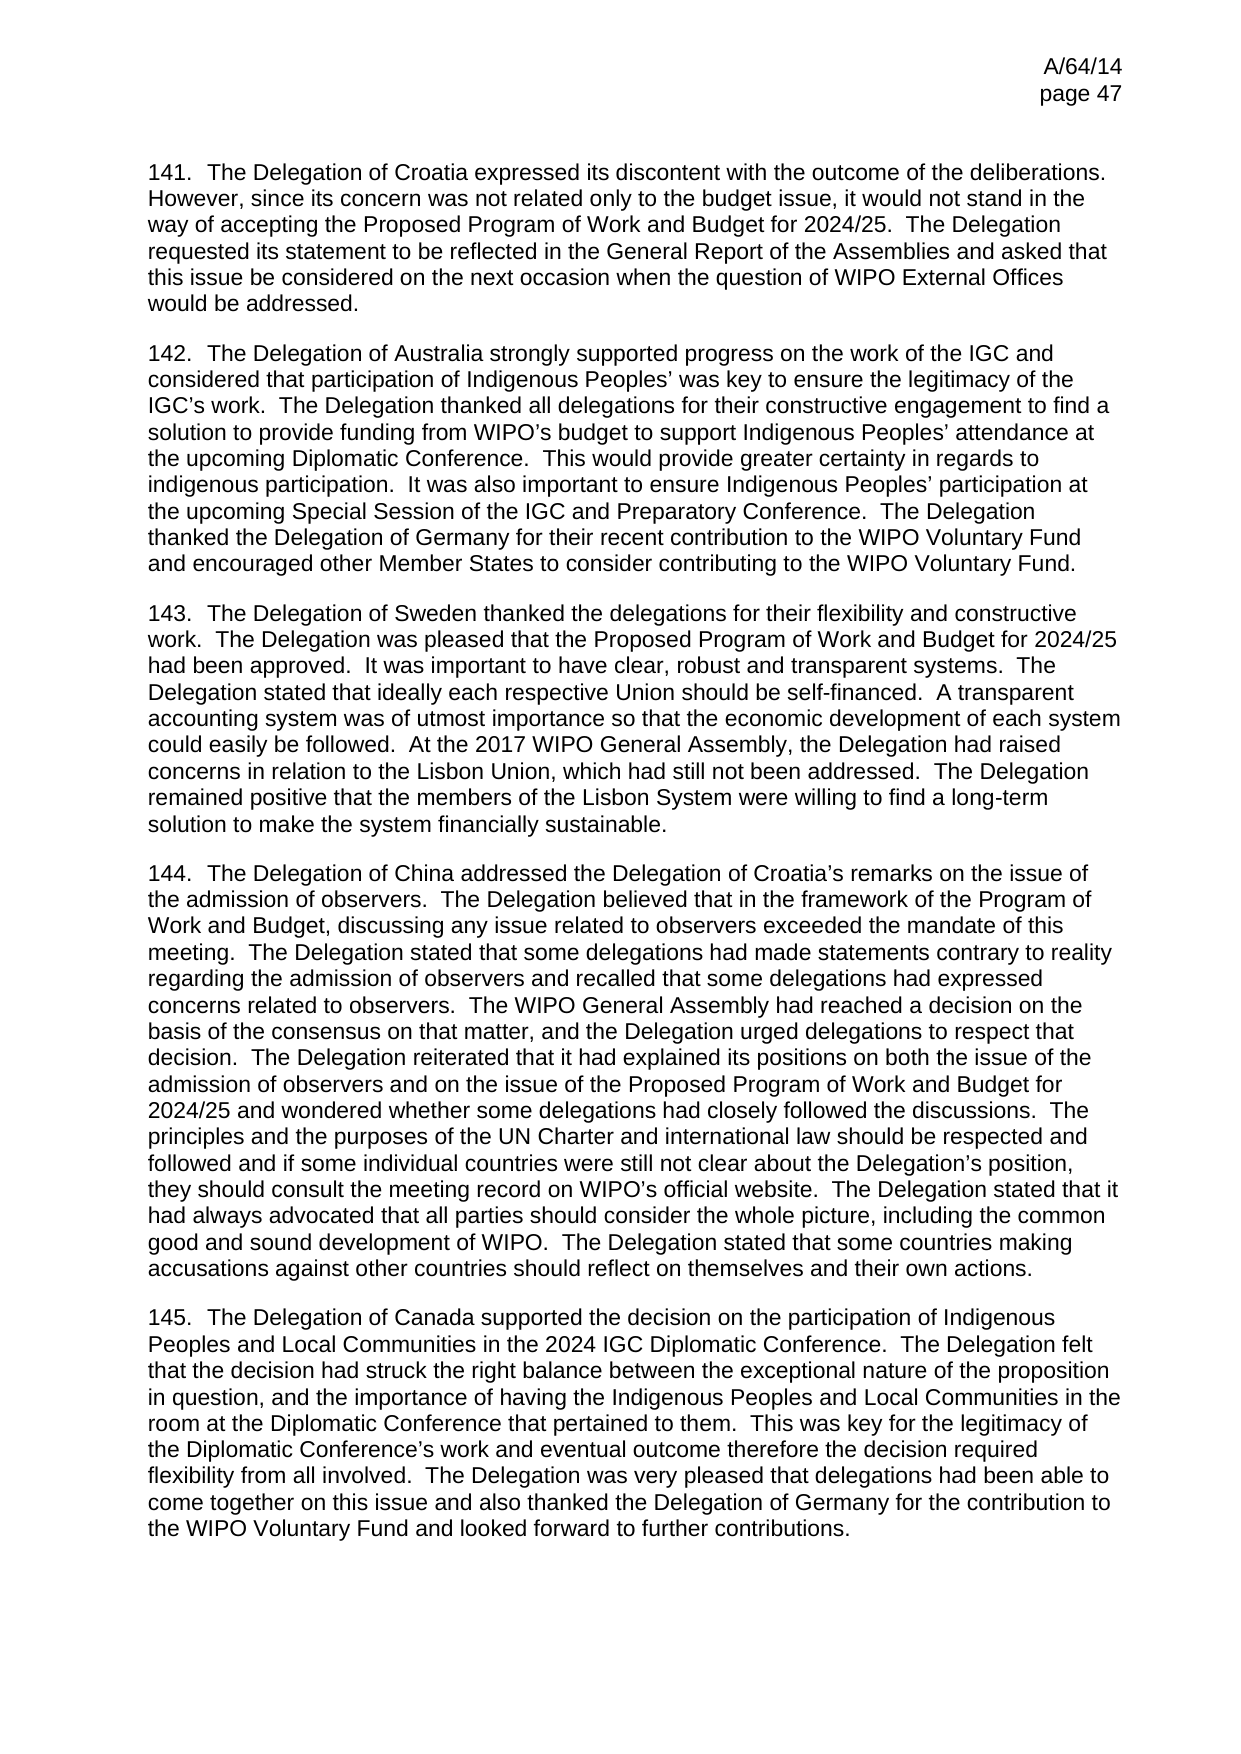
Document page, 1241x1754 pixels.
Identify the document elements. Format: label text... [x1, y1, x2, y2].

text The Delegation of China addressed the Delegation of Croatia’s remarks on the issue of the admission of observers. The Delegation believed that in the framework of the Program of Work and Budget, discussing any issue related to observers exceeded the mandate of this meeting. The Delegation stated that some delegations had made statements contrary to reality regarding the admission of observers and recalled that some delegations had expressed concerns related to observers. The WIPO General Assembly had reached a decision on the basis of the consensus on that matter, and the Delegation urged delegations to respect that decision. The Delegation reiterated that it had explained its positions on both the issue of the admission of observers and on the issue of the Proposed Program of Work and Budget for 2024/25 and wondered whether some delegations had closely followed the discussions. The principles and the purposes of the UN Charter and international law should be respected and followed and if some individual countries were still not clear about the Delegation’s position, they should consult the meeting record on WIPO’s official website. The Delegation stated that it had always advocated that all parties should consider the whole picture, including the common good and sound development of WIPO. The Delegation stated that some countries making accusations against other countries should reflect on themselves and their own actions. [148, 860, 1122, 1281]
text The Delegation of Canada supported the decision on the participation of Indigenous Peoples and Local Communities in the 2024 IGC Diplomatic Conference. The Delegation felt that the decision had struck the right balance between the exceptional nature of the proposition in question, and the importance of having the Indigenous Peoples and Local Communities in the room at the Diplomatic Conference that pertained to them. This was key for the legitimacy of the Diplomatic Conference’s work and eventual outcome therefore the decision required flexibility from all involved. The Delegation was very pleased that delegations had been able to come together on this issue and also thanked the Delegation of Germany for the contribution to the WIPO Voluntary Fund and looked forward to further contributions. [148, 1304, 1122, 1542]
text The Delegation of Sweden thanked the delegations for their flexibility and constructive work. The Delegation was pleased that the Proposed Program of Work and Budget for 2024/25 had been approved. It was important to have clear, robust and transparent systems. The Delegation stated that ideally each respective Union should be self-financed. A transparent accounting system was of utmost importance so that the economic development of each system could easily be followed. At the 2017 WIPO General Assembly, the Delegation had raised concerns in relation to the Lisbon Union, which had still not been addressed. The Delegation remained positive that the members of the Lisbon System were willing to find a long-term solution to make the system financially sustainable. [148, 600, 1122, 837]
text The Delegation of Australia strongly supported progress on the work of the IGC and considered that participation of Indigenous Peoples’ was key to ensure the legitimacy of the IGC’s work. The Delegation thanked all delegations for their constructive engagement to find a solution to provide funding from WIPO’s budget to support Indigenous Peoples’ attendance at the upcoming Diplomatic Conference. This would provide greater certainty in regards to indigenous participation. It was also important to ensure Indigenous Peoples’ participation at the upcoming Special Session of the IGC and Preparatory Conference. The Delegation thanked the Delegation of Germany for their recent contribution to the WIPO Voluntary Fund and encouraged other Member States to consider contributing to the WIPO Voluntary Fund. [148, 339, 1122, 577]
text The Delegation of Croatia expressed its discontent with the outcome of the deliberations. However, since its concern was not related only to the budget issue, it would not stand in the way of accepting the Proposed Program of Work and Budget for 2024/25. The Delegation requested its statement to be reflected in the General Report of the Assemblies and asked that this issue be considered on the next occasion when the question of WIPO External Offices would be addressed. [148, 158, 1122, 317]
